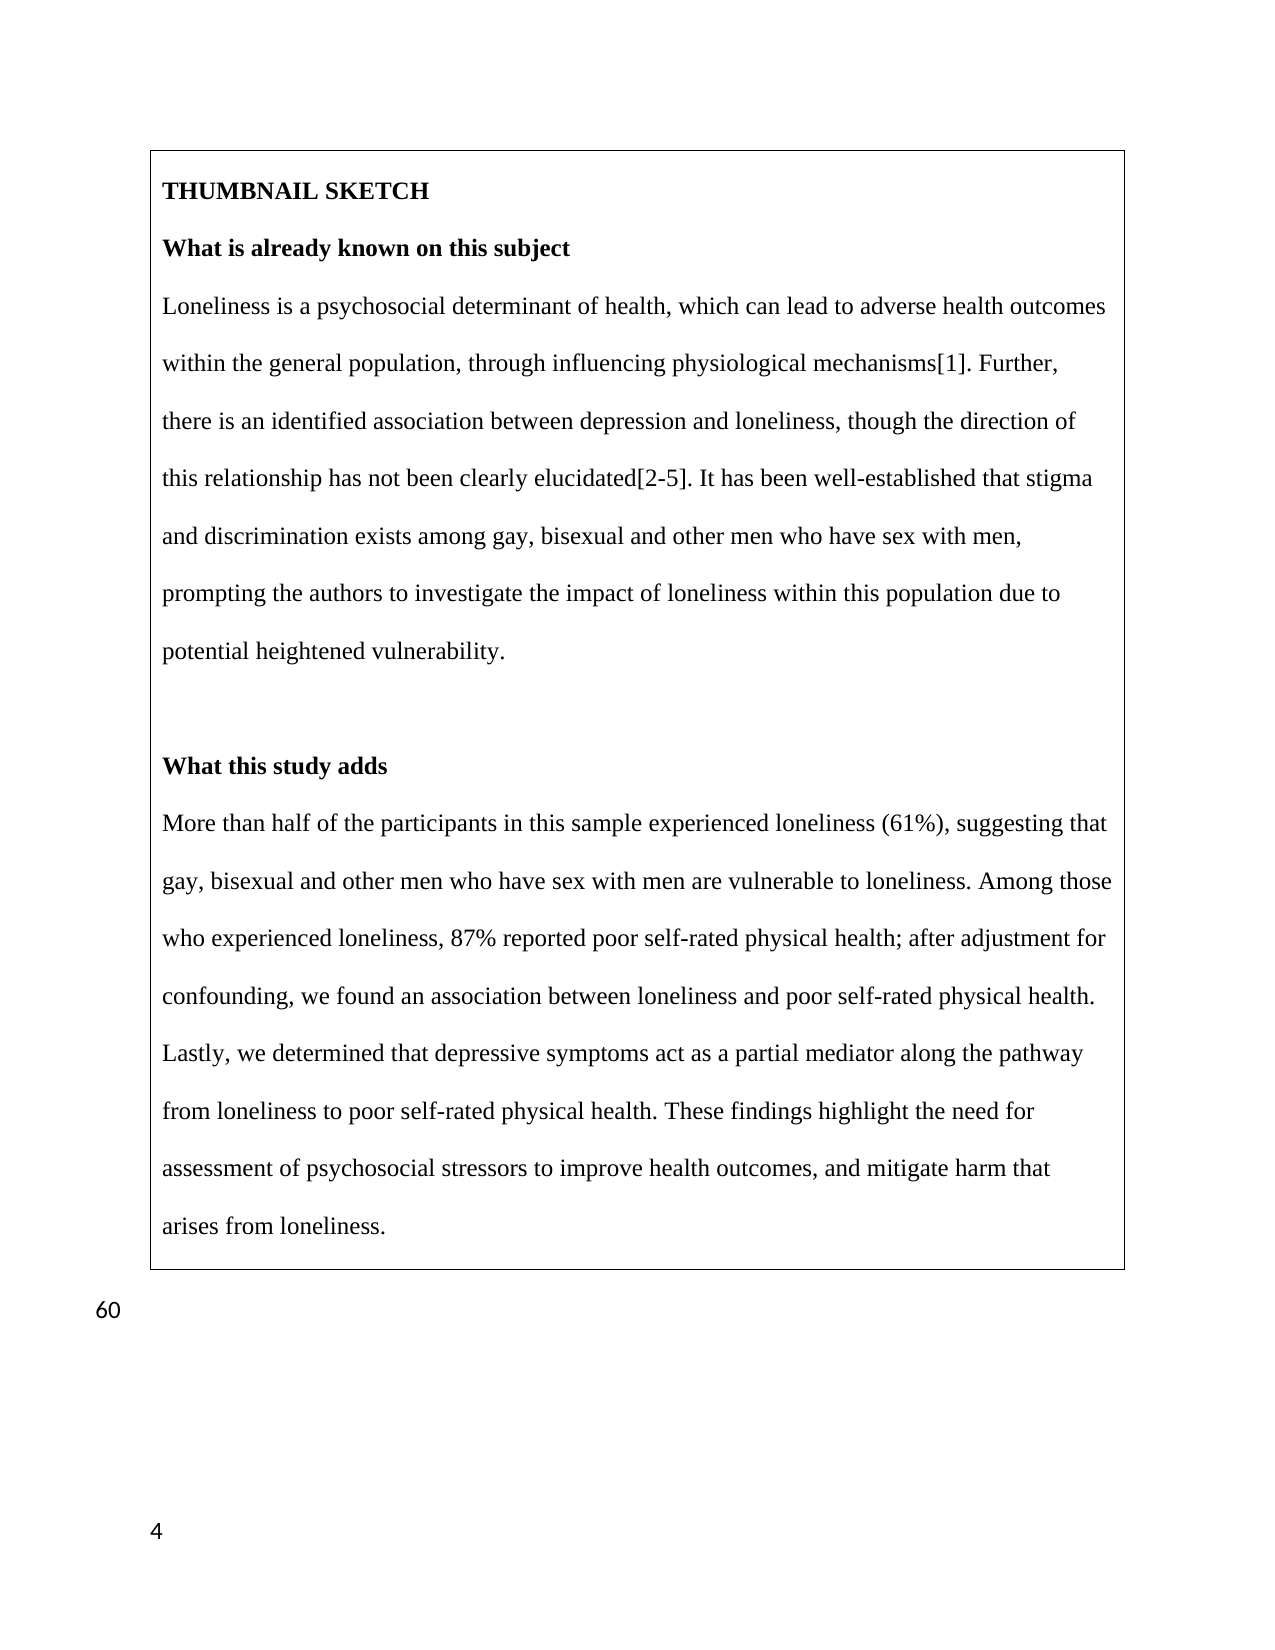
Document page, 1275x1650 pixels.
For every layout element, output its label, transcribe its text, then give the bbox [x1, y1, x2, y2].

table_header THUMBNAIL SKETCH What is already known on this subject Loneliness is a psychosocial determinant of health, which can lead to adverse health outcomes within the general population, through influencing physiological mechanisms[1]. Further, there is an identified association between depression and loneliness, though the direction of this relationship has not been clearly elucidated[2-5]. It has been well-established that stigma and discrimination exists among gay, bisexual and other men who have sex with men, prompting the authors to investigate the impact of loneliness within this population due to potential heightened vulnerability. What this study adds More than half of the participants in this sample experienced loneliness (61%), suggesting that gay, bisexual and other men who have sex with men are vulnerable to loneliness. Among those who experienced loneliness, 87% reported poor self-rated physical health; after adjustment for confounding, we found an association between loneliness and poor self-rated physical health. Lastly, we determined that depressive symptoms act as a partial mediator along the pathway from loneliness to poor self-rated physical health. These findings highlight the need for assessment of psychosocial stressors to improve health outcomes, and mitigate harm that arises from loneliness. [151, 151, 1124, 1268]
